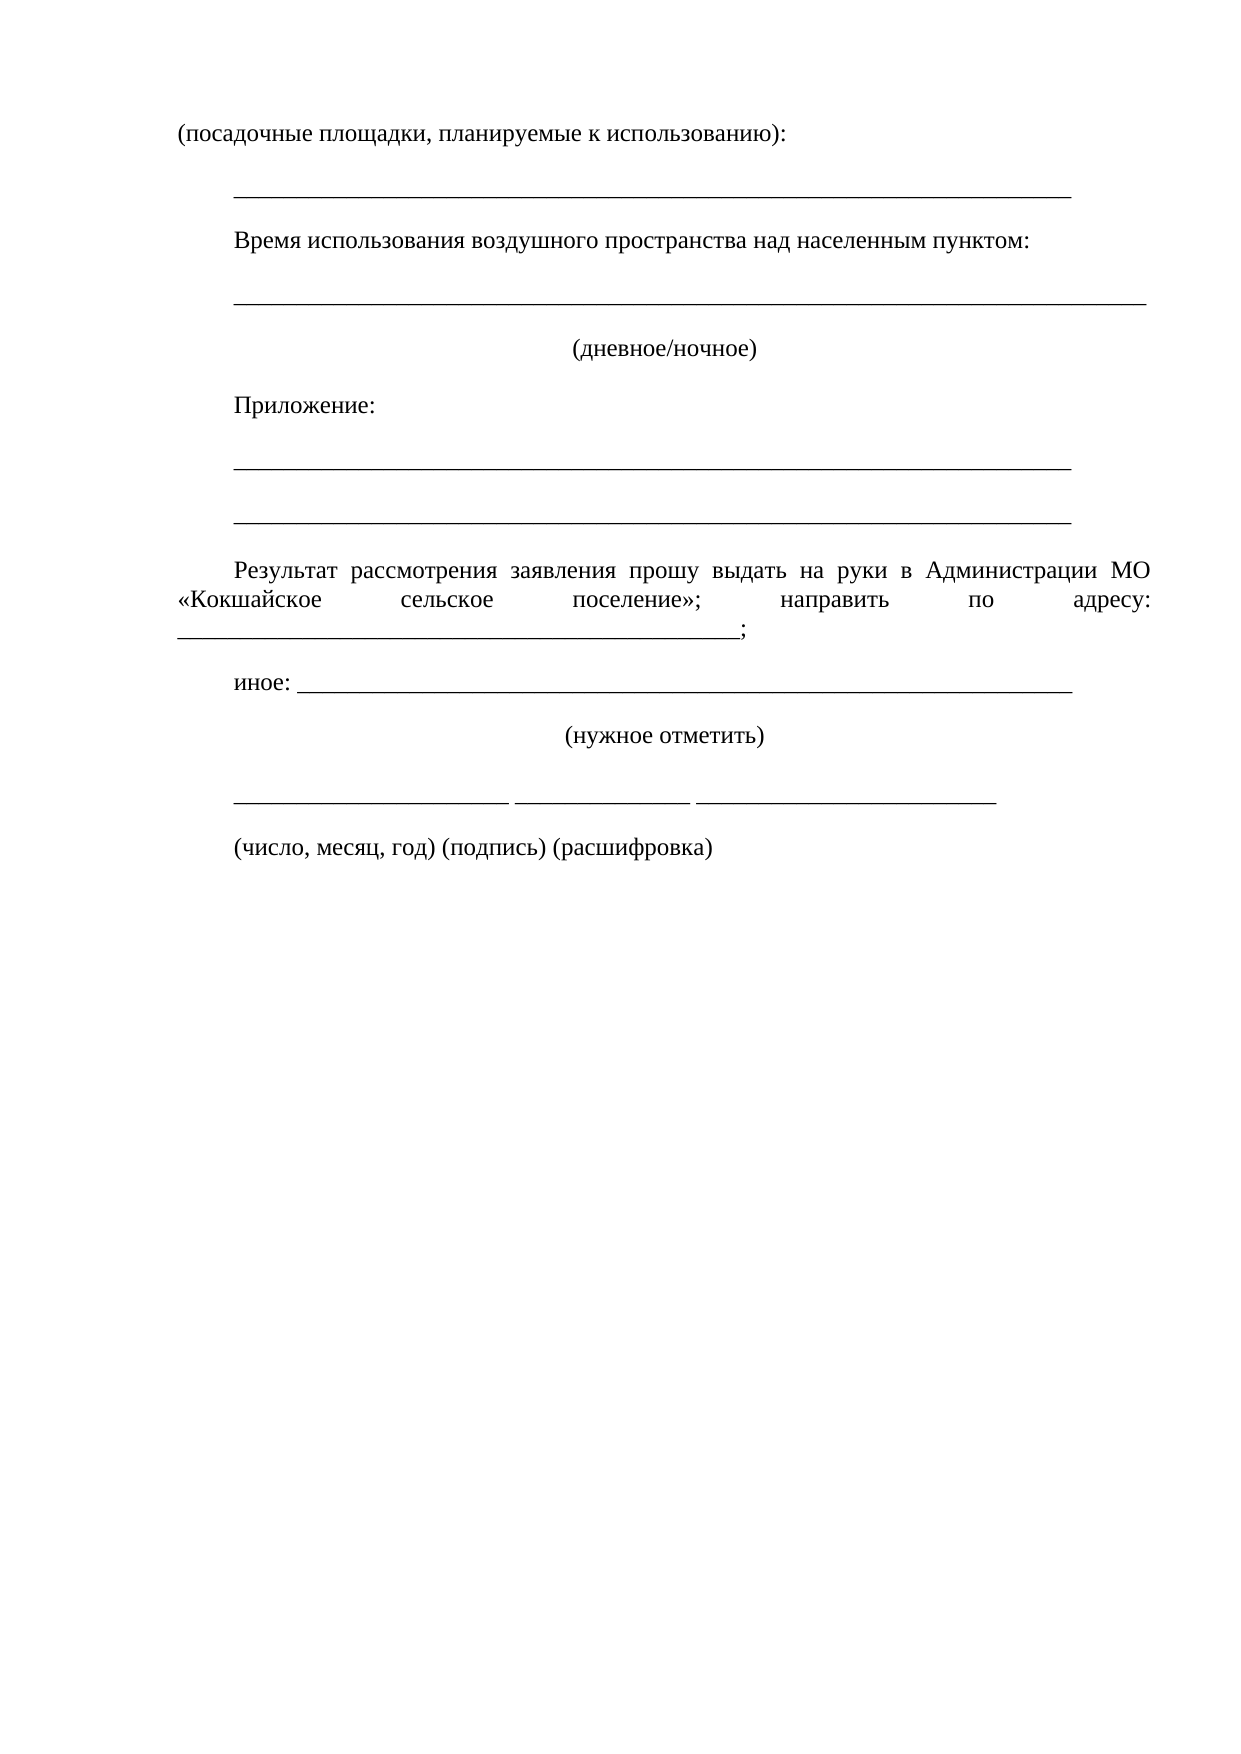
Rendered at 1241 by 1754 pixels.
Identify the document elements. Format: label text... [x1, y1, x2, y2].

text Результат рассмотрения заявления прошу выдать на руки в Администрации МО «Кокшайское сельское поселение»; направить по адресу: _____________________________________________; [177, 556, 1152, 642]
text ___________________________________________________________________ [177, 444, 1152, 473]
text _________________________________________________________________________ [177, 279, 1152, 308]
text (нужное отметить) [177, 721, 1152, 749]
text (число, месяц, год) (подпись) (расшифровка) [177, 832, 1152, 861]
text ___________________________________________________________________ [177, 498, 1152, 527]
text ______________________ ______________ ________________________ [177, 778, 1152, 807]
text Приложение: [177, 391, 1152, 419]
text (дневное/ночное) [177, 333, 1152, 362]
text ___________________________________________________________________ [177, 172, 1152, 201]
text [177, 118, 1152, 147]
text Время использования воздушного пространства над населенным пунктом: [177, 226, 1152, 254]
text иное: ______________________________________________________________ [177, 667, 1152, 696]
